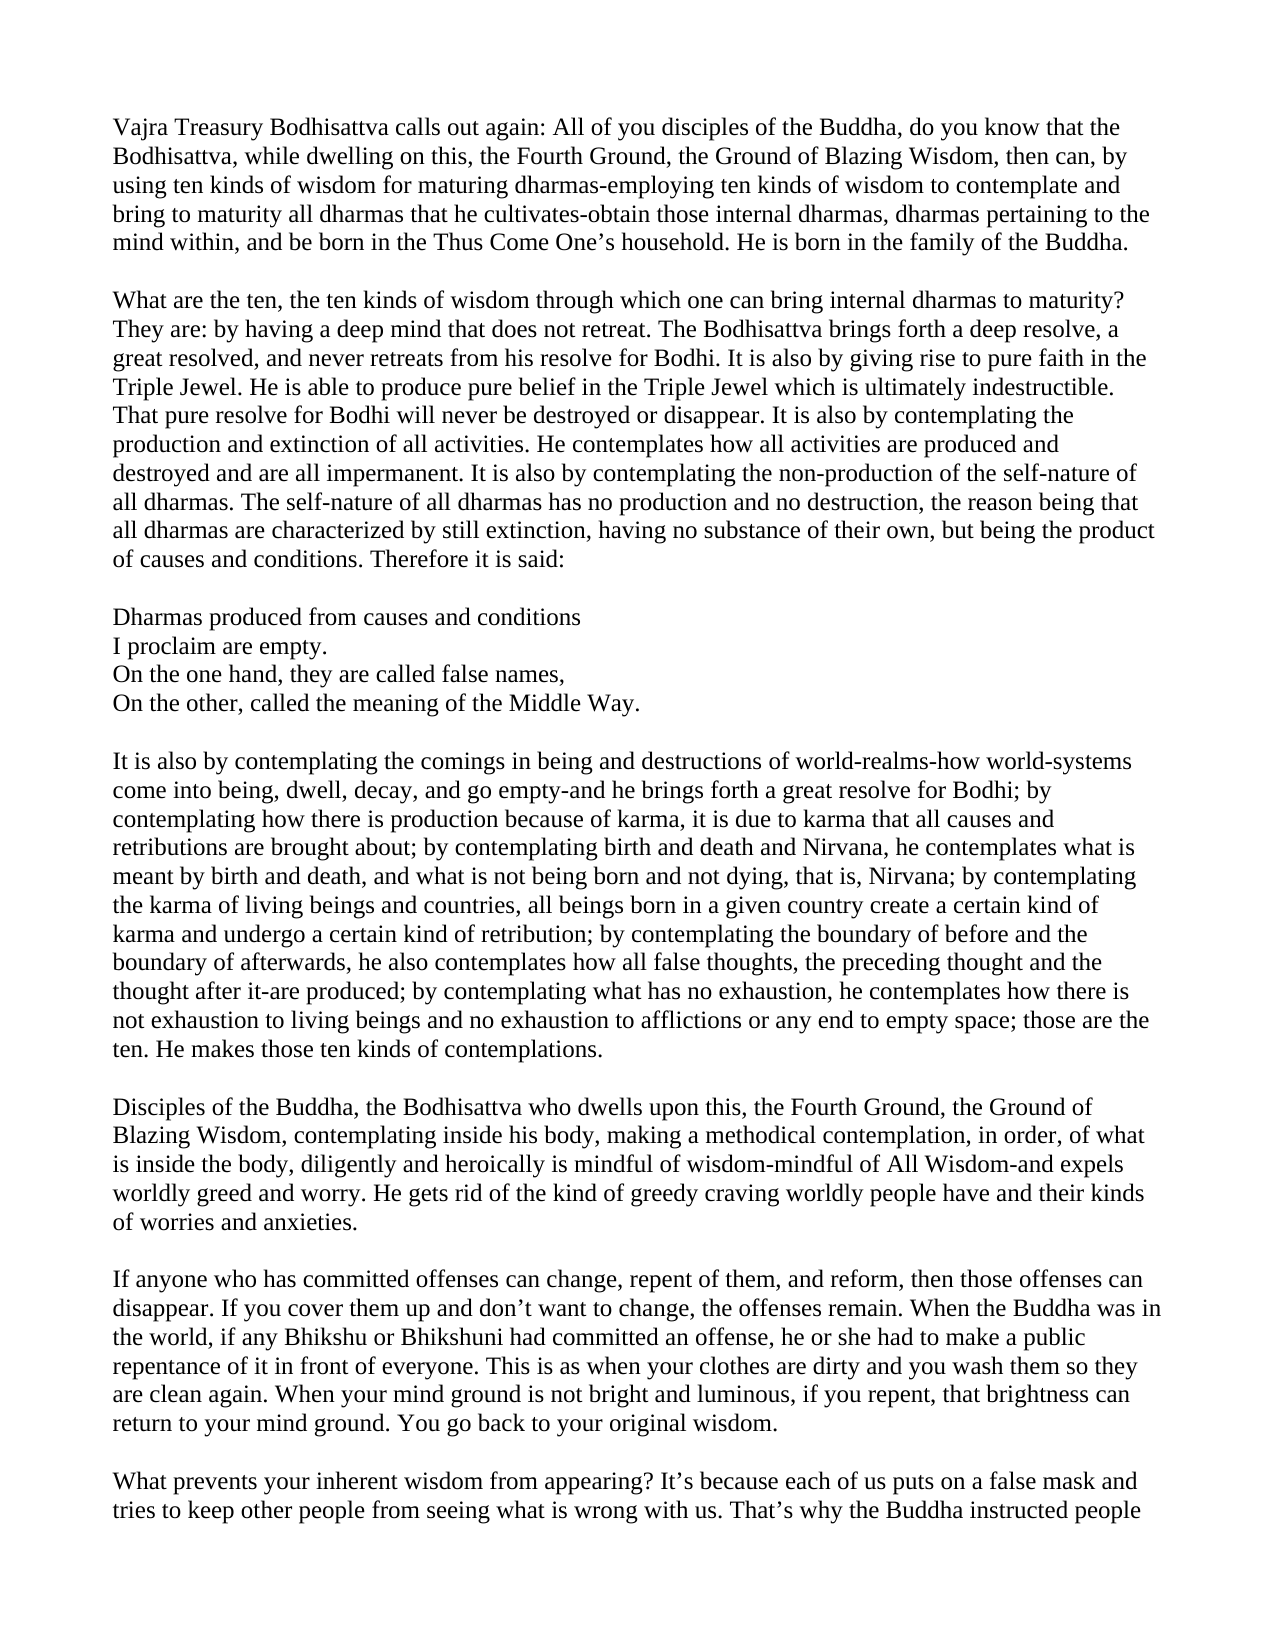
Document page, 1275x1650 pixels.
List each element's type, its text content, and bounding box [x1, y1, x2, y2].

text Dharmas produced from causes and conditions I proclaim are empty. On the one hand, they are called false names, On the other, called the meaning of the Middle Way. [112, 602, 1162, 717]
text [112, 1466, 1162, 1524]
text It is also by contemplating the comings in being and destructions of world-realms-how world-systems come into being, dwell, decay, and go empty-and he brings forth a great resolve for Bodhi; by contemplating how there is production because of karma, it is due to karma that all causes and retributions are brought about; by contemplating birth and death and Nirvana, he contemplates what is meant by birth and death, and what is not being born and not dying, that is, Nirvana; by contemplating the karma of living beings and countries, all beings born in a given country create a certain kind of karma and undergo a certain kind of retribution; by contemplating the boundary of before and the boundary of afterwards, he also contemplates how all false thoughts, the preceding thought and the thought after it-are produced; by contemplating what has no exhaustion, he contemplates how there is not exhaustion to living beings and no exhaustion to afflictions or any end to empty space; those are the ten. He makes those ten kinds of contemplations. [112, 746, 1162, 1062]
text If anyone who has committed offenses can change, repent of them, and reform, then those offenses can disappear. If you cover them up and don’t want to change, the offenses remain. When the Buddha was in the world, if any Bhikshu or Bhikshuni had committed an offense, he or she had to make a public repentance of it in front of everyone. This is as when your clothes are dirty and you wash them so they are clean again. When your mind ground is not bright and luminous, if you repent, that brightness can return to your mind ground. You go back to your original wisdom. [112, 1264, 1162, 1437]
text Vajra Treasury Bodhisattva calls out again: All of you disciples of the Buddha, do you know that the Bodhisattva, while dwelling on this, the Fourth Ground, the Ground of Blazing Wisdom, then can, by using ten kinds of wisdom for maturing dharmas-employing ten kinds of wisdom to contemplate and bring to maturity all dharmas that he cultivates-obtain those internal dharmas, dharmas pertaining to the mind within, and be born in the Thus Come One’s household. He is born in the family of the Buddha. [112, 112, 1162, 256]
text Disciples of the Buddha, the Bodhisattva who dwells upon this, the Fourth Ground, the Ground of Blazing Wisdom, contemplating inside his body, making a methodical contemplation, in order, of what is inside the body, diligently and heroically is mindful of wisdom-mindful of All Wisdom-and expels worldly greed and worry. He gets rid of the kind of greedy craving worldly people have and their kinds of worries and anxieties. [112, 1092, 1162, 1235]
text What are the ten, the ten kinds of wisdom through which one can bring internal dharmas to maturity? They are: by having a deep mind that does not retreat. The Bodhisattva brings forth a deep resolve, a great resolved, and never retreats from his resolve for Bodhi. It is also by giving rise to pure faith in the Triple Jewel. He is able to produce pure belief in the Triple Jewel which is ultimately indestructible. That pure resolve for Bodhi will never be destroyed or disappear. It is also by contemplating the production and extinction of all activities. He contemplates how all activities are produced and destroyed and are all impermanent. It is also by contemplating the non-production of the self-nature of all dharmas. The self-nature of all dharmas has no production and no destruction, the reason being that all dharmas are characterized by still extinction, having no substance of their own, but being the product of causes and conditions. Therefore it is said: [112, 285, 1162, 573]
